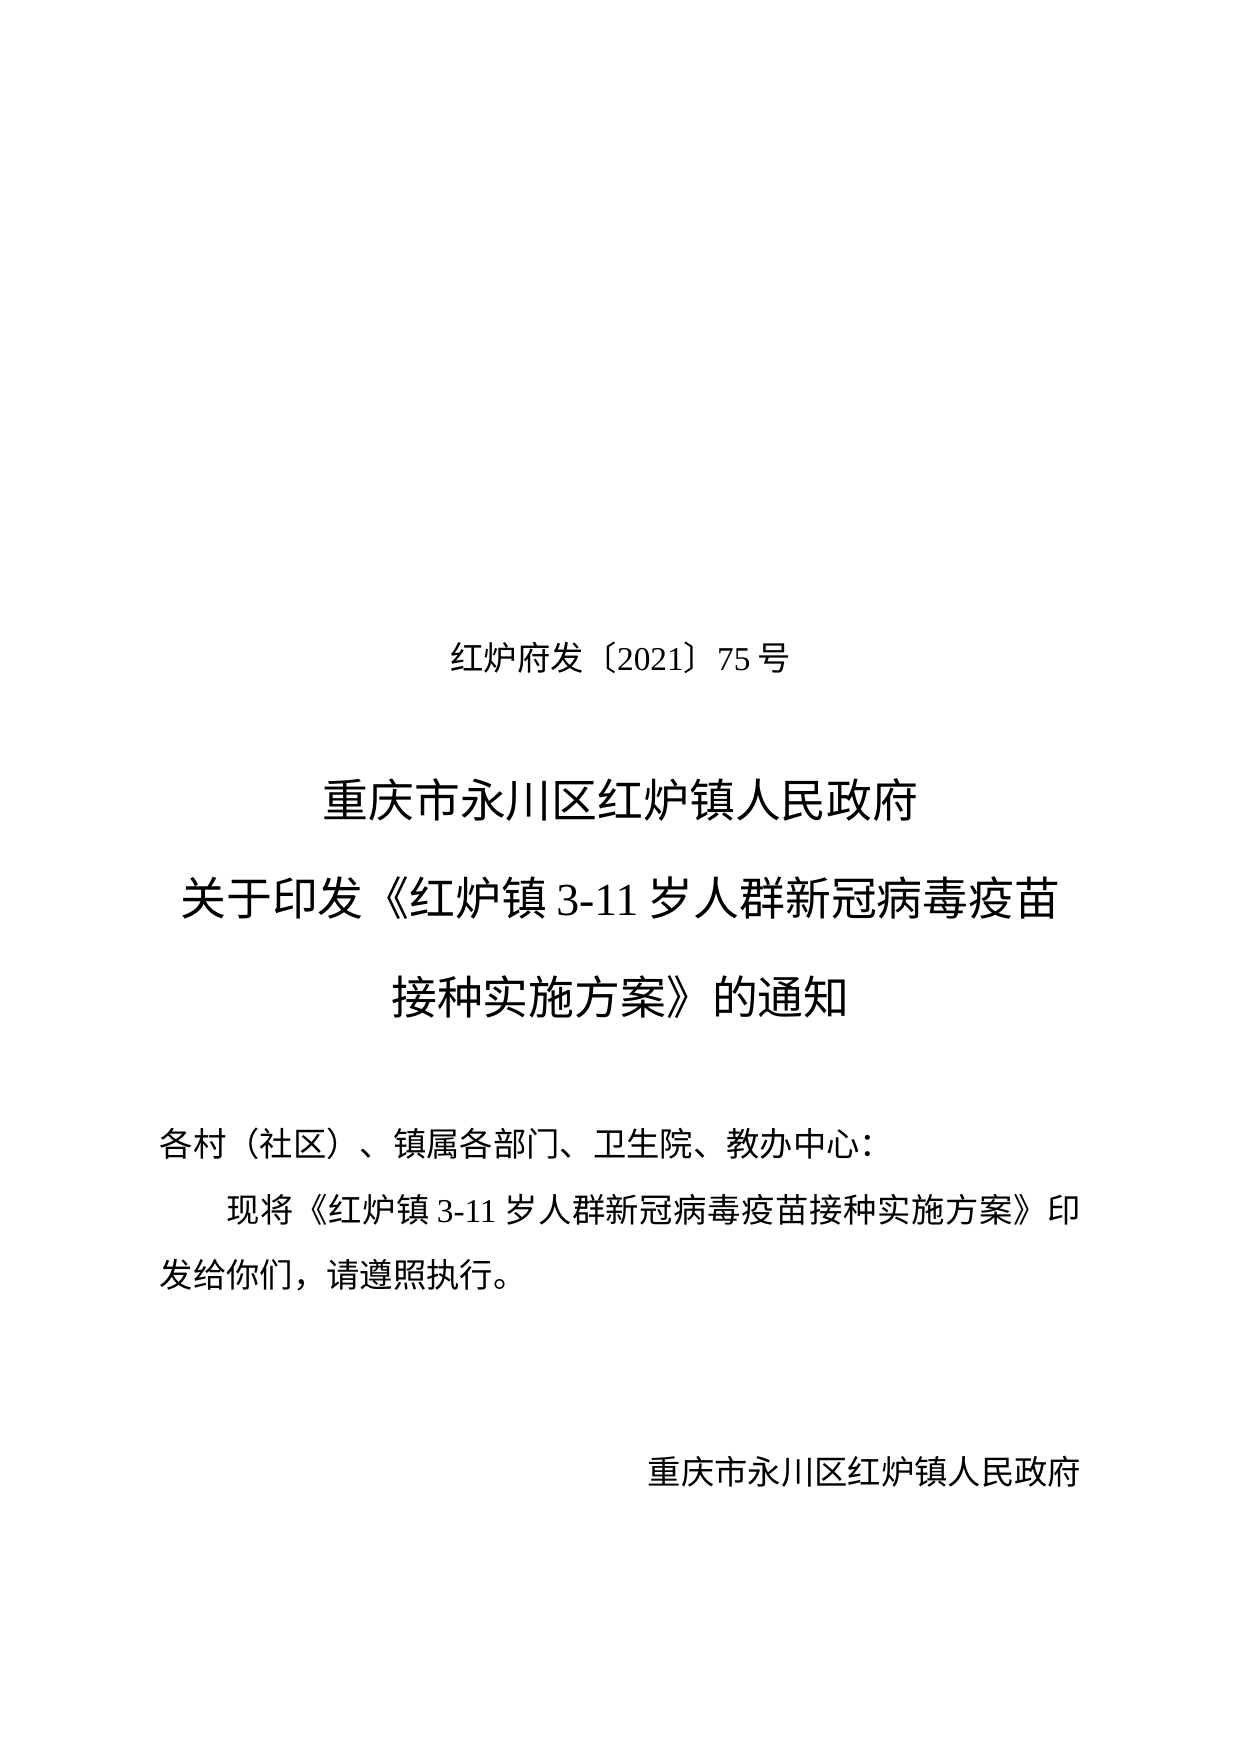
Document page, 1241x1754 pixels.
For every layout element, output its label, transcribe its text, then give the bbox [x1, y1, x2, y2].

text 现将《红炉镇3-11岁人群新冠病毒疫苗接种实施方案》印发给你们，请遵照执行。 [159, 1175, 1081, 1306]
text 重庆市永川区红炉镇人民政府 [159, 748, 1081, 847]
text 红炉府发〔2021〕75号 [159, 624, 1081, 682]
text 关于印发《红炉镇3-11岁人群新冠病毒疫苗接种实施方案》的通知 [159, 847, 1081, 1043]
text 各村（社区）、镇属各部门、卫生院、教办中心： [159, 1109, 1081, 1175]
text 重庆市永川区红炉镇人民政府 [159, 1437, 1081, 1503]
